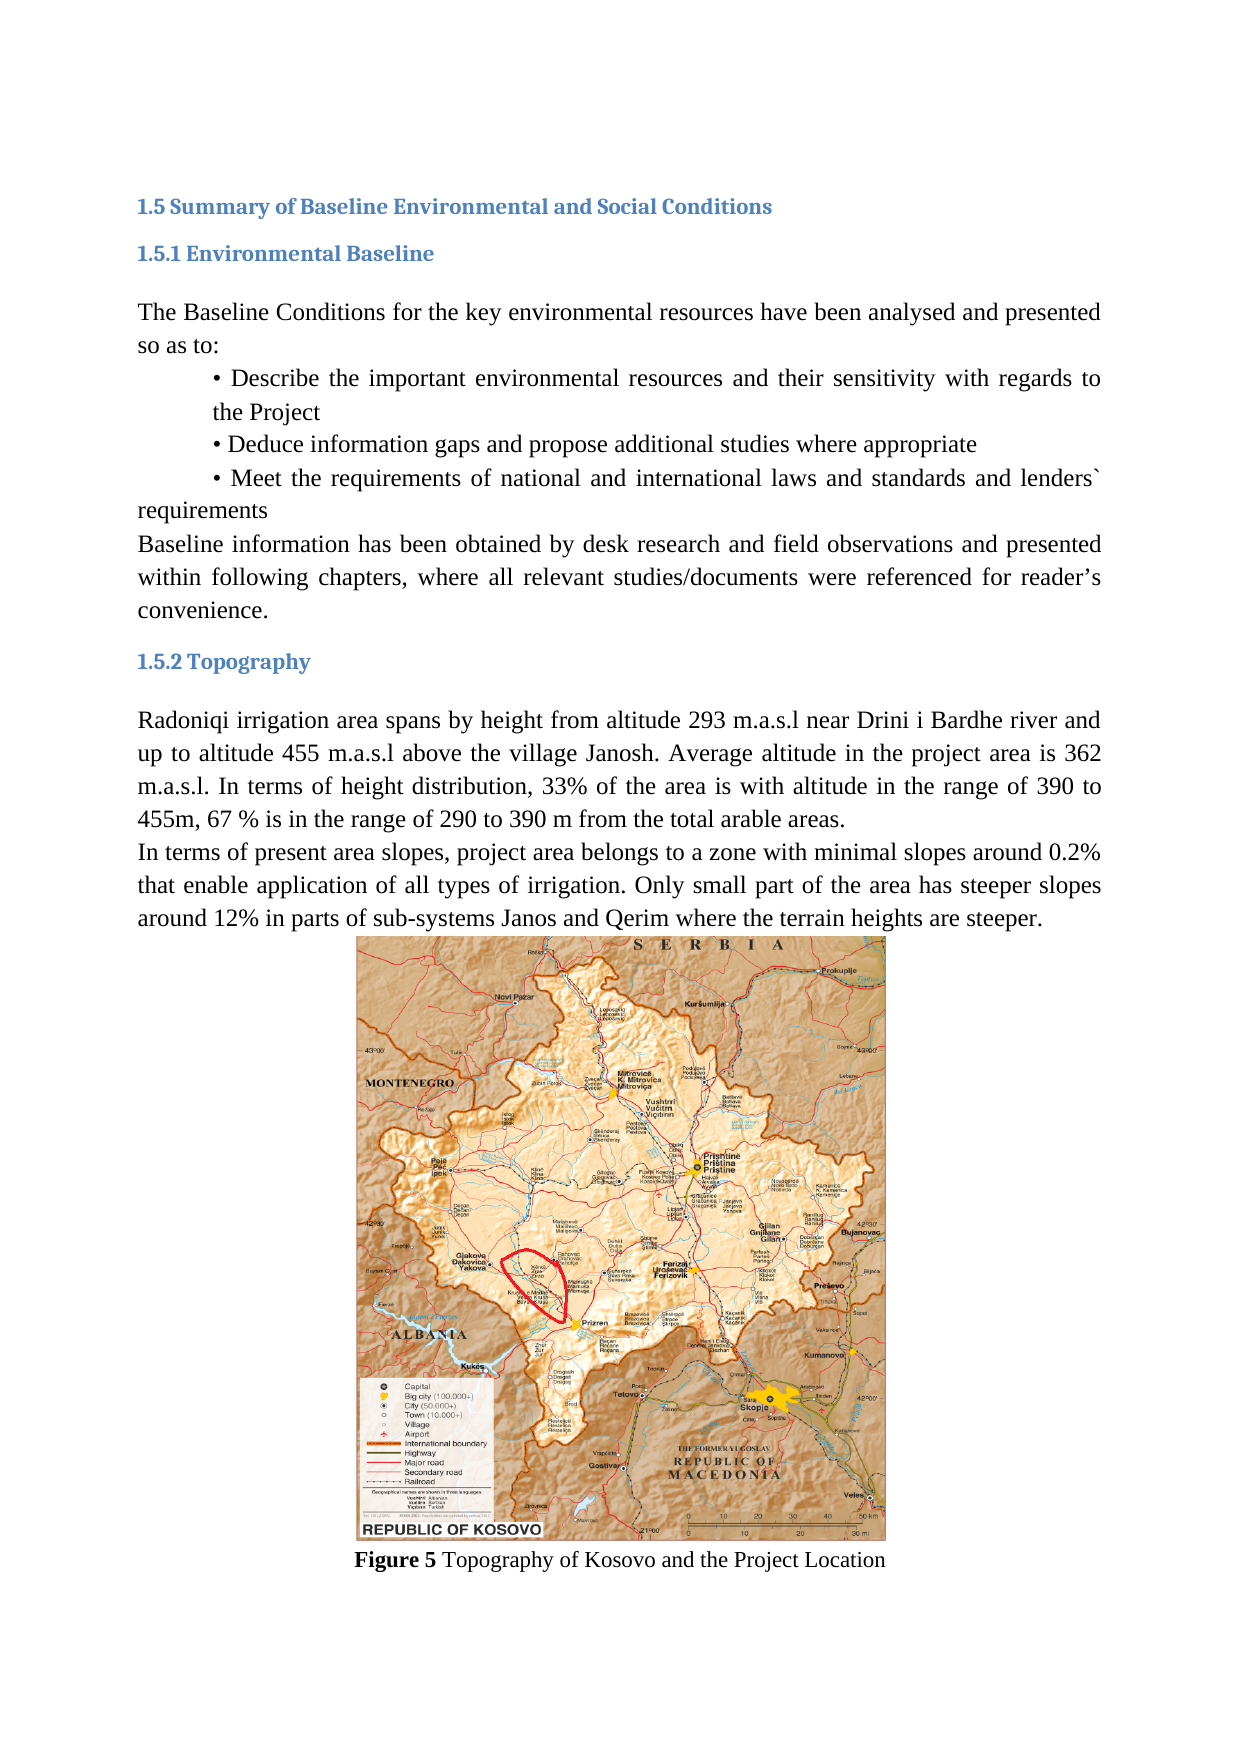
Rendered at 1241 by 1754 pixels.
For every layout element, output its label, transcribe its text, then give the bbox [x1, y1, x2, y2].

text In terms of present area slopes, project area belongs to a zone with minimal slopes around 0.2% that enable application of all types of irrigation. Only small part of the area has steeper slopes around 12% in parts of sub-systems Janos and Qerim where the terrain heights are steeper. [137, 837, 1103, 932]
text Figure 5 Topography of Kosovo and the Project Location [137, 1546, 1103, 1573]
subtitle 1.5 Summary of Baseline Environmental and Social Conditions [137, 194, 1103, 220]
text The Baseline Conditions for the key environmental resources have been analysed and presented so as to: [137, 297, 1103, 359]
text Radoniqi irrigation area spans by height from altitude 293 m.a.s.l near Drini i Bardhe river and up to altitude 455 m.a.s.l above the village Janosh. Average altitude in the project area is 362 m.a.s.l. In terms of height distribution, 33% of the area is with altitude in the range of 390 to 455m, 67 % is in the range of 290 to 390 m from the total arable areas. [137, 705, 1103, 833]
subtitle 1.5.1 Environmental Baseline [137, 241, 1103, 267]
subtitle 1.5.2 Topography [137, 648, 1103, 675]
text Baseline information has been obtained by desk research and field observations and presented within following chapters, where all relevant studies/documents were referenced for reader’s convenience. [137, 529, 1103, 623]
text • Meet the requirements of national and international laws and standards and lenders` requirements [137, 463, 1103, 524]
picture [353, 936, 887, 1543]
text • Deduce information gaps and propose additional studies where appropriate [137, 429, 1103, 458]
text • Describe the important environmental resources and their sensitivity with regards to the Project [212, 363, 1103, 425]
